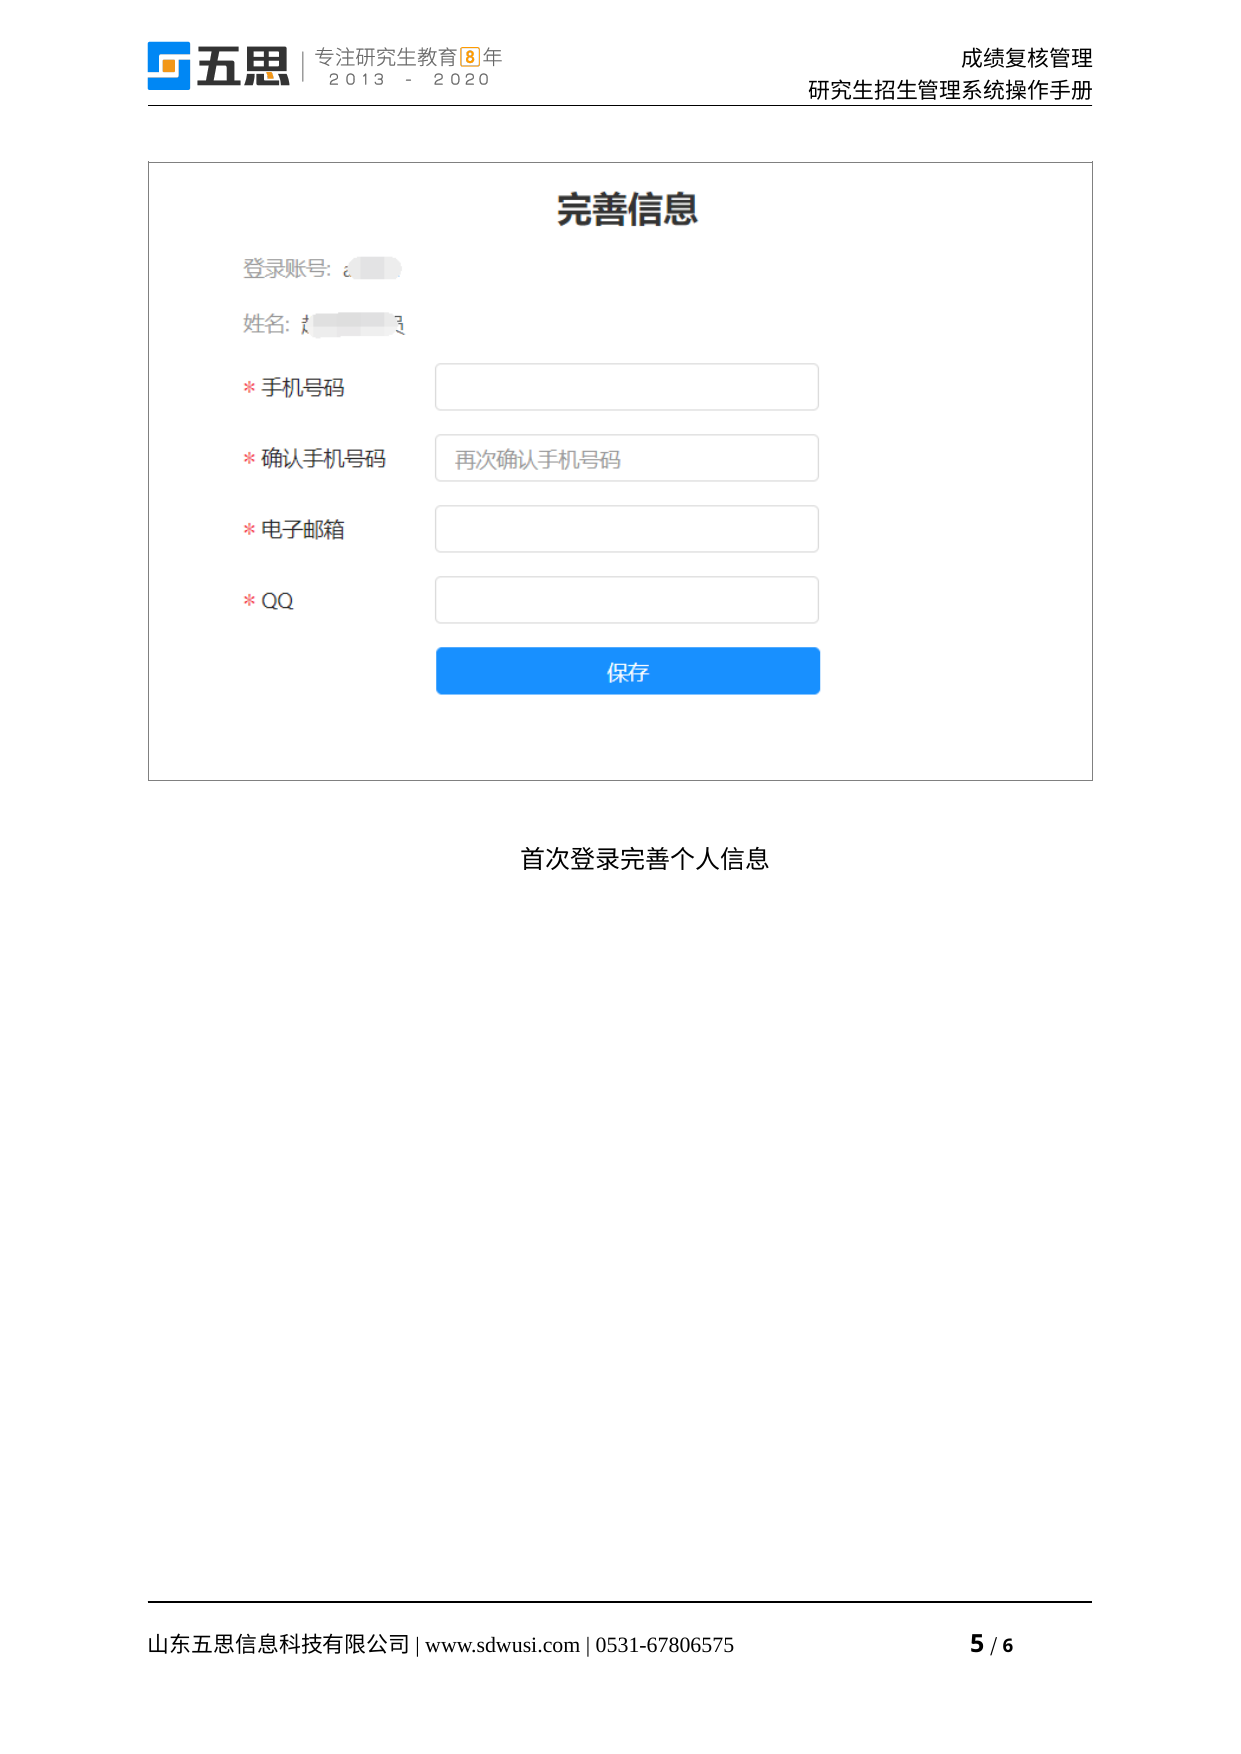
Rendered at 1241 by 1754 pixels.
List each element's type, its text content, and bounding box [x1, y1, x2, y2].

picture [149, 163, 1092, 780]
picture [147, 41, 502, 90]
text 首次登录完善个人信息 [148, 824, 1092, 892]
